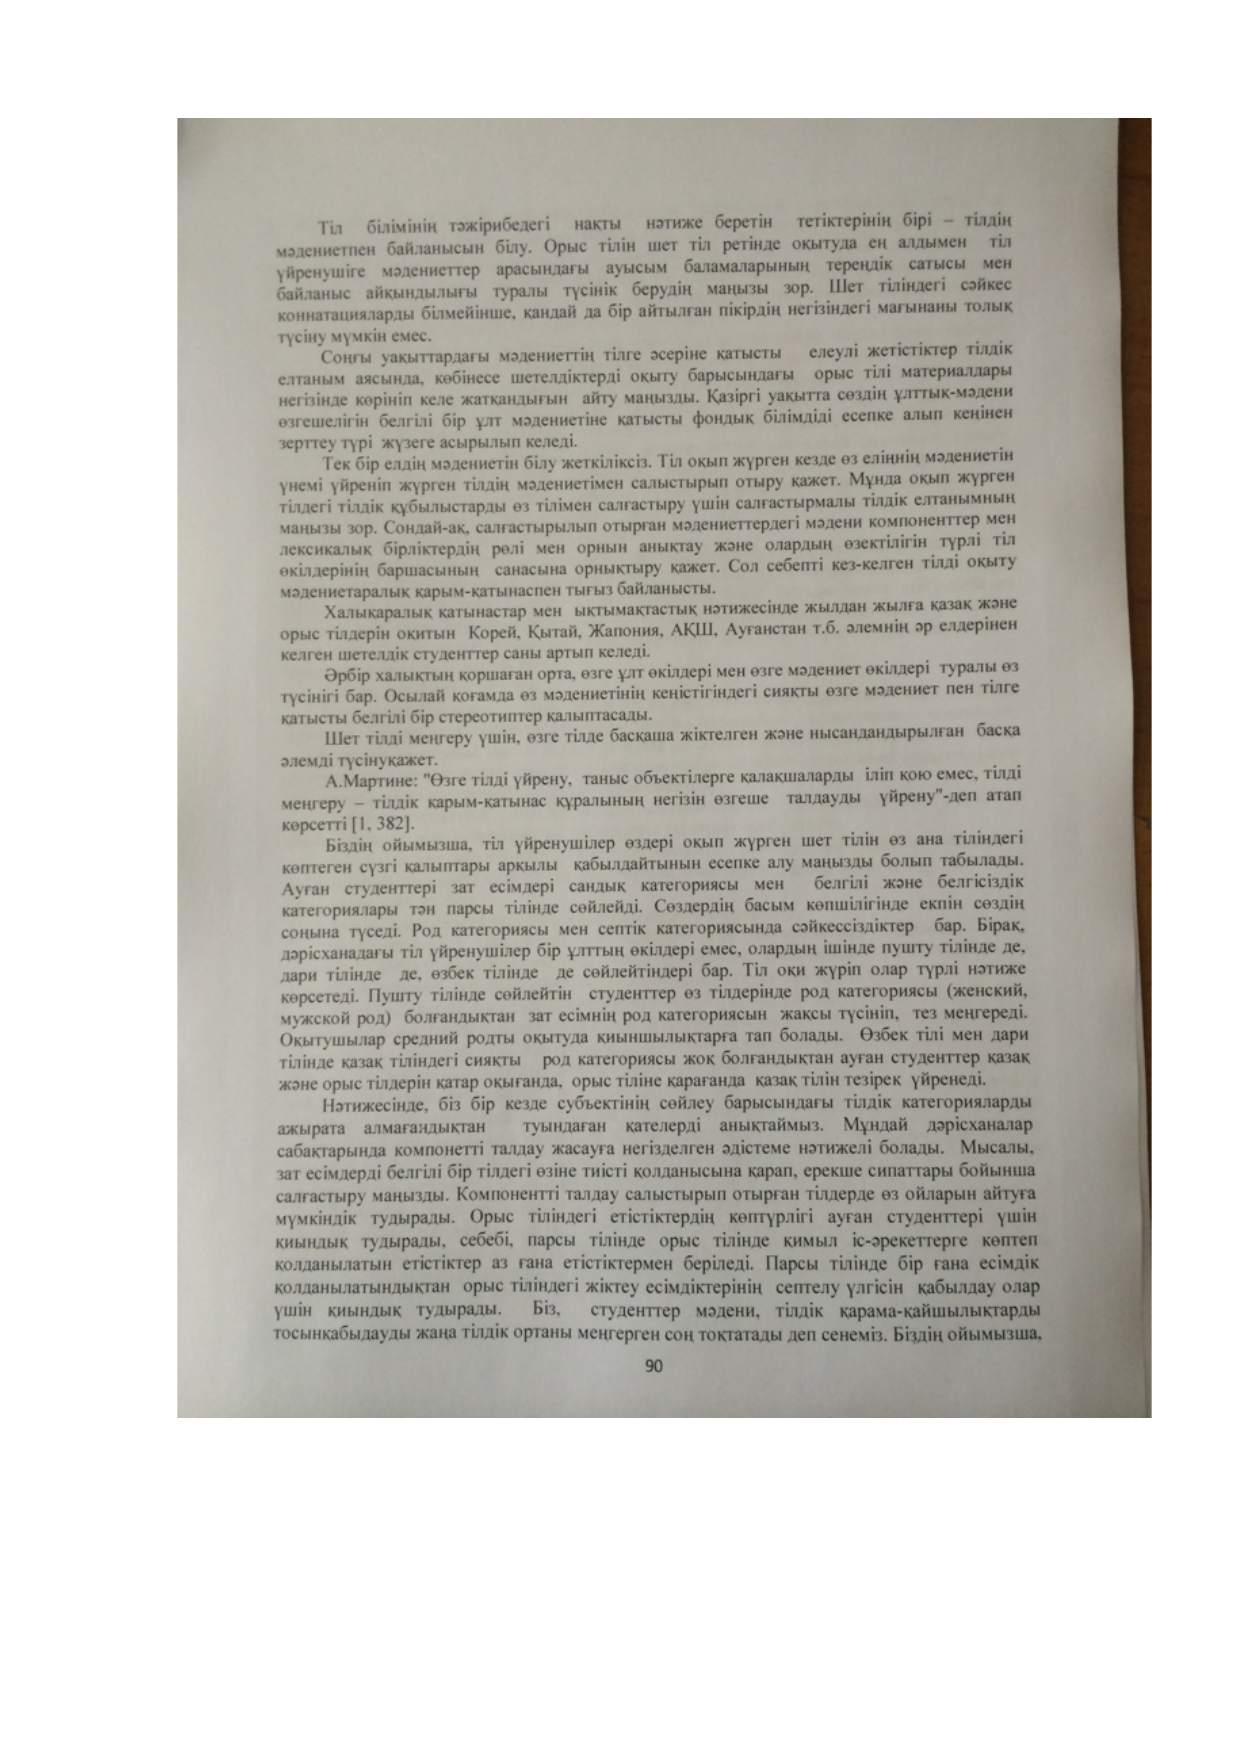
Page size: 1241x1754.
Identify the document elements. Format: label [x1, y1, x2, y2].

picture [177, 118, 1152, 1418]
